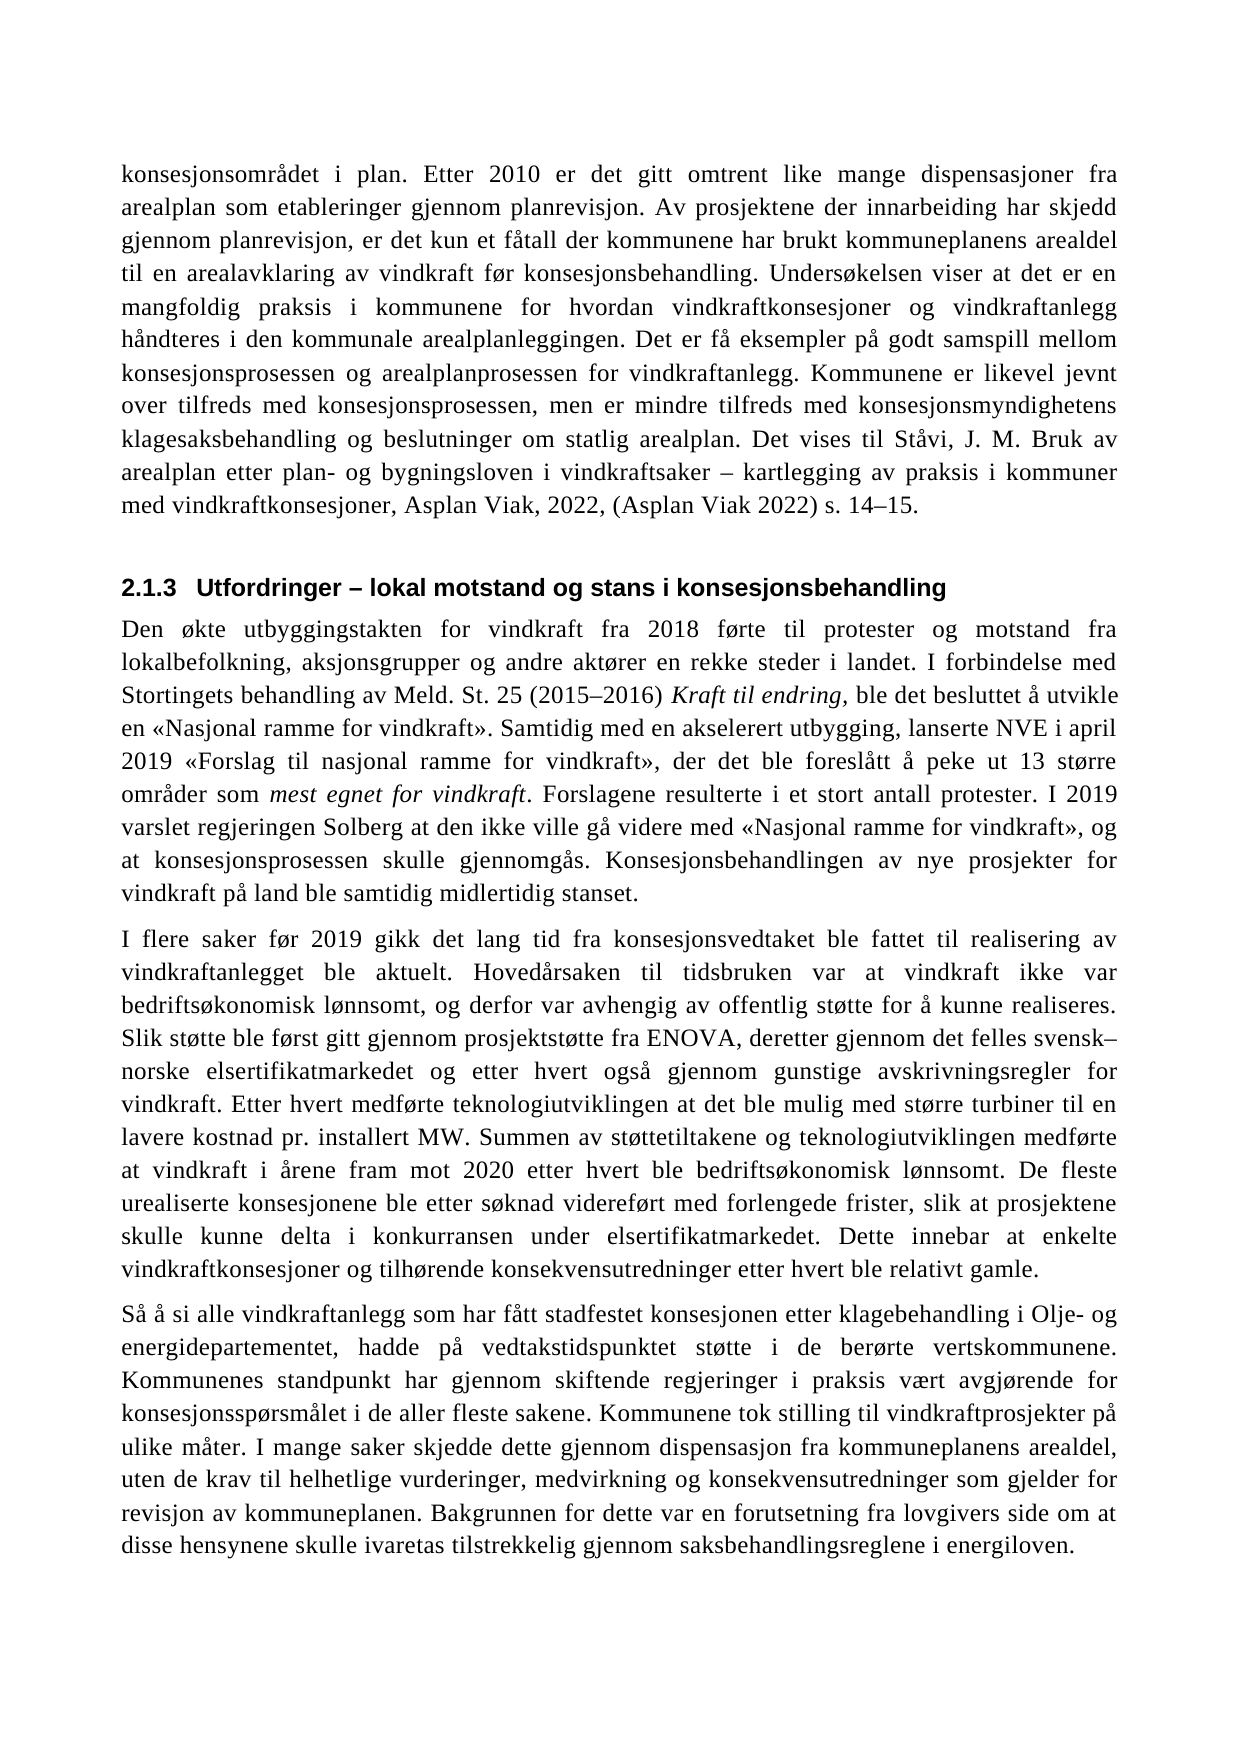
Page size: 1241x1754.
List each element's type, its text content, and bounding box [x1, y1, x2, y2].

text Så å si alle vindkraftanlegg som har fått stadfestet konsesjonen etter klagebehandling i Olje- og energidepartementet, hadde på vedtakstidspunktet støtte i de berørte vertskommunene. Kommunenes standpunkt har gjennom skiftende regjeringer i praksis vært avgjørende for konsesjonsspørsmålet i de aller fleste sakene. Kommunene tok stilling til vindkraftprosjekter på ulike måter. I mange saker skjedde dette gjennom dispensasjon fra kommuneplanens arealdel, uten de krav til helhetlige vurderinger, medvirkning og konsekvensutredninger som gjelder for revisjon av kommuneplanen. Bakgrunnen for dette var en forutsetning fra lovgivers side om at disse hensynene skulle ivaretas tilstrekkelig gjennom saksbehandlingsreglene i energiloven. [121, 1299, 1119, 1559]
subtitle Utfordringer – lokal motstand og stans i konsesjonsbehandling [121, 573, 1119, 601]
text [121, 159, 1119, 518]
text Den økte utbyggingstakten for vindkraft fra 2018 førte til protester og motstand fra lokalbefolkning, aksjonsgrupper og andre aktører en rekke steder i landet. I forbindelse med Stortingets behandling av Meld. St. 25 (2015–2016) Kraft til endring, ble det besluttet å utvikle en «Nasjonal ramme for vindkraft». Samtidig med en akselerert utbygging, lanserte NVE i april 2019 «Forslag til nasjonal ramme for vindkraft», der det ble foreslått å peke ut 13 større områder som mest egnet for vindkraft. Forslagene resulterte i et stort antall protester. I 2019 varslet regjeringen Solberg at den ikke ville gå videre med «Nasjonal ramme for vindkraft», og at konsesjonsprosessen skulle gjennomgås. Konsesjonsbehandlingen av nye prosjekter for vindkraft på land ble samtidig midlertidig stanset. [121, 614, 1119, 907]
text I flere saker før 2019 gikk det lang tid fra konsesjonsvedtaket ble fattet til realisering av vindkraftanlegget ble aktuelt. Hovedårsaken til tidsbruken var at vindkraft ikke var bedriftsøkonomisk lønnsomt, og derfor var avhengig av offentlig støtte for å kunne realiseres. Slik støtte ble først gitt gjennom prosjektstøtte fra ENOVA, deretter gjennom det felles svensk–norske elsertifikatmarkedet og etter hvert også gjennom gunstige avskrivningsregler for vindkraft. Etter hvert medførte teknologiutviklingen at det ble mulig med større turbiner til en lavere kostnad pr. installert MW. Summen av støttetiltakene og teknologiutviklingen medførte at vindkraft i årene fram mot 2020 etter hvert ble bedriftsøkonomisk lønnsomt. De fleste urealiserte konsesjonene ble etter søknad videreført med forlengede frister, slik at prosjektene skulle kunne delta i konkurransen under elsertifikatmarkedet. Dette innebar at enkelte vindkraftkonsesjoner og tilhørende konsekvensutredninger etter hvert ble relativt gamle. [121, 924, 1119, 1283]
